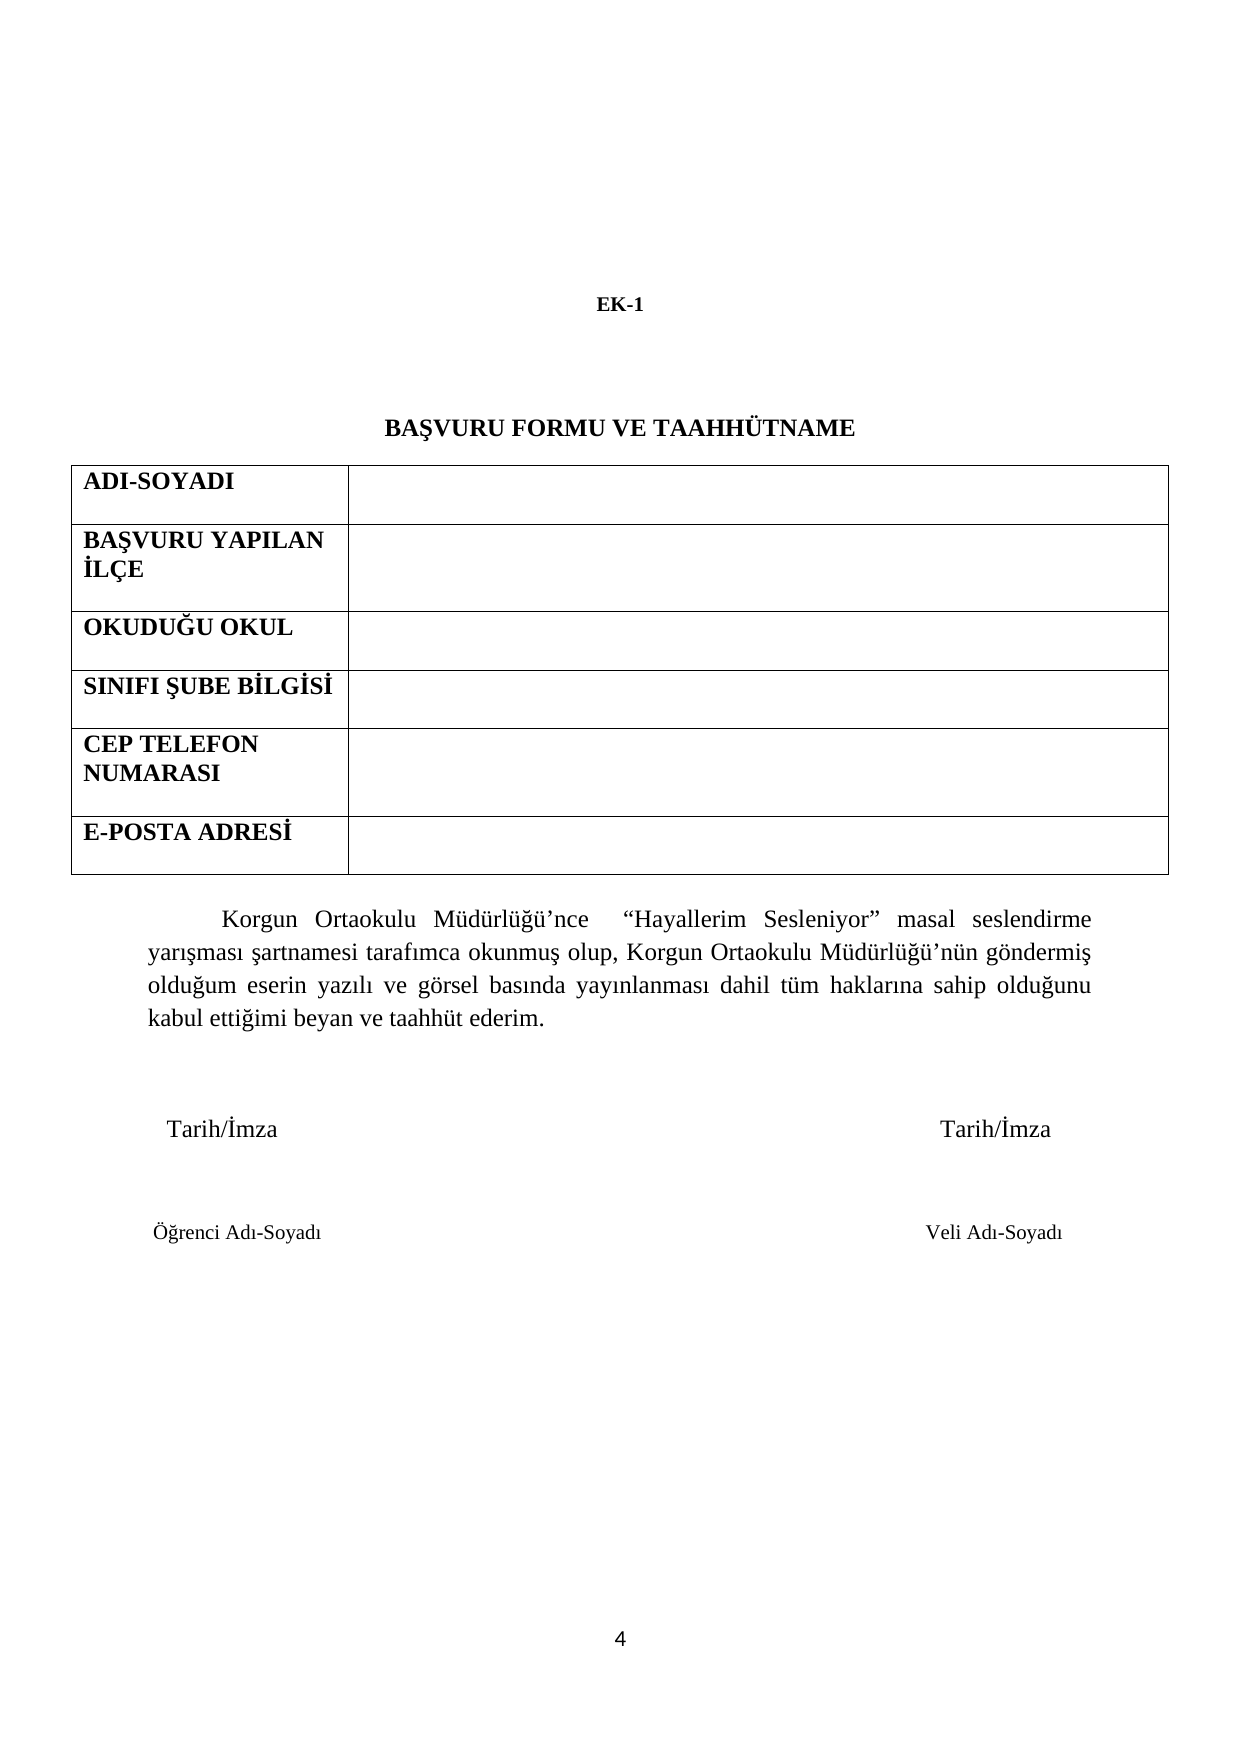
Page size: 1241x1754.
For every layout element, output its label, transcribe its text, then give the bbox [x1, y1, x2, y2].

text BAŞVURU FORMU VE TAAHHÜTNAME [148, 413, 1093, 441]
table_cell E-POSTA ADRESİ [72, 817, 348, 874]
table_cell CEP TELEFON NUMARASI [72, 729, 348, 816]
table_cell OKUDUĞU OKUL [72, 612, 348, 670]
text Korgun Ortaokulu Müdürlüğü’nce “Hayallerim Sesleniyor” masal seslendirme yarışması şartnamesi tarafımca okunmuş olup, Korgun Ortaokulu Müdürlüğü’nün göndermiş olduğum eserin yazılı ve görsel basında yayınlanması dahil tüm haklarına sahip olduğunu kabul ettiğimi beyan ve taahhüt ederim. [148, 904, 1093, 1032]
table_cell BAŞVURU YAPILAN İLÇE [72, 525, 348, 611]
table_cell [349, 729, 1168, 816]
table_header ADI-SOYADI [72, 466, 348, 524]
table_cell [349, 671, 1168, 728]
text Öğrenci Adı-Soyadı Veli Adı-Soyadı [148, 1220, 1093, 1244]
table_cell [349, 612, 1168, 670]
text EK-1 [148, 292, 1093, 316]
table_cell [349, 817, 1168, 874]
table_cell [349, 525, 1168, 611]
text Tarih/İmza Tarih/İmza [148, 1114, 1093, 1143]
table_cell SINIFI ŞUBE BİLGİSİ [72, 671, 348, 728]
table_header [349, 466, 1168, 524]
